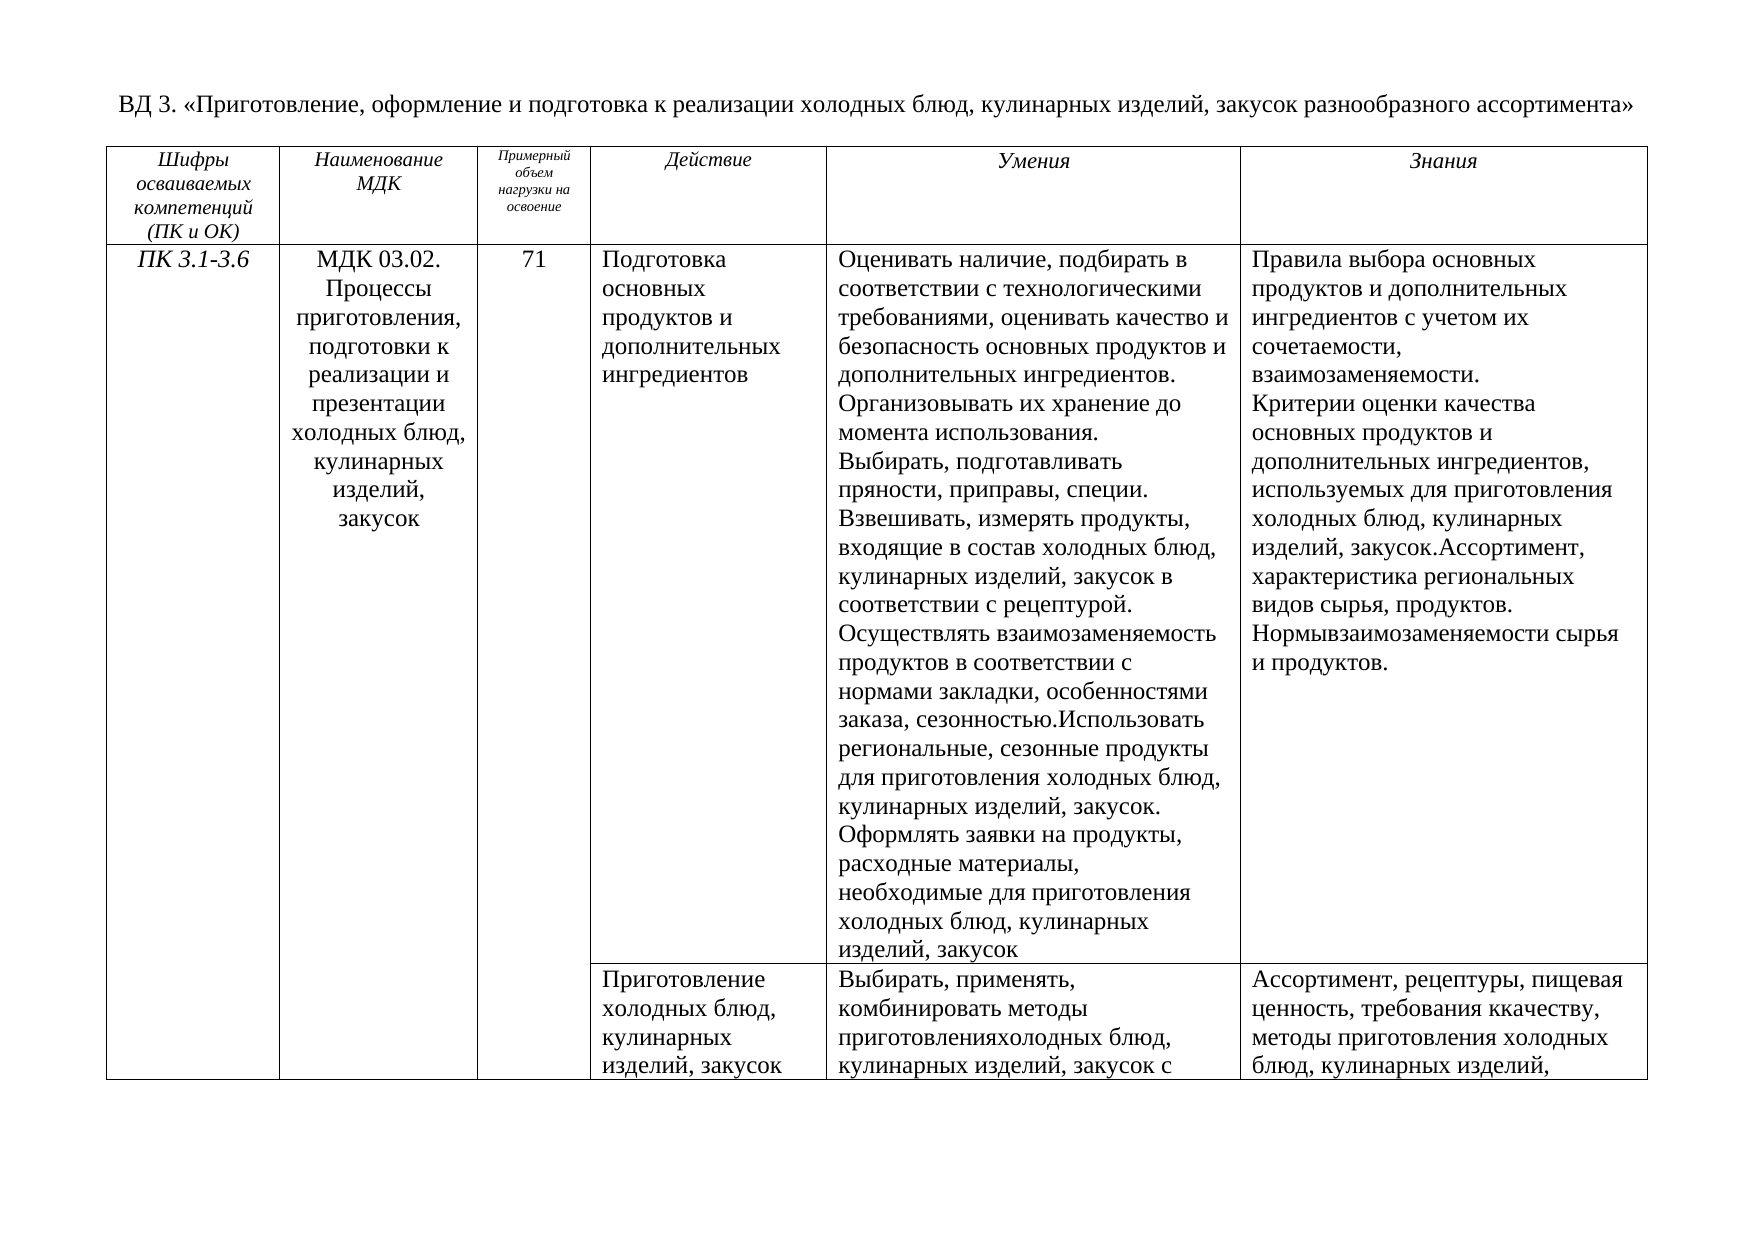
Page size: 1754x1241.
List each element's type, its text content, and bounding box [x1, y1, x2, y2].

table_header Наименование МДК [280, 147, 477, 243]
table_cell Правила выбора основных продуктов и дополнительных ингредиентов с учетом их сочетаемости, взаимозаменяемости. Критерии оценки качества основных продуктов и дополнительных ингредиентов, используемых для приготовления холодных блюд, кулинарных изделий, закусок.Ассортимент, характеристика региональных видов сырья, продуктов. Нормывзаимозаменяемости сырья и продуктов. [1241, 245, 1647, 963]
table_cell Подготовка основных продуктов и дополнительных ингредиентов [591, 245, 826, 963]
table_cell 71 [478, 245, 590, 1079]
table_cell МДК 03.02. Процессы приготовления, подготовки к реализации и презентации холодных блюд, кулинарных изделий, закусок [280, 245, 477, 1079]
table_header Примерный объем нагрузки на освоение [478, 147, 590, 243]
table_header Умения [827, 147, 1240, 243]
table_header Знания [1241, 147, 1647, 243]
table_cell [591, 964, 826, 1079]
table_cell ПК 3.1-3.6 [107, 245, 279, 1079]
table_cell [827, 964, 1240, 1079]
text ВД 3. «Приготовление, оформление и подготовка к реализации холодных блюд, кулинарных изделий, закусок разнообразного ассортимента» [118, 89, 1636, 117]
table_cell Оценивать наличие, подбирать в соответствии с технологическими требованиями, оценивать качество и безопасность основных продуктов и дополнительных ингредиентов. Организовывать их хранение до момента использования. Выбирать, подготавливать пряности, приправы, специи. Взвешивать, измерять продукты, входящие в состав холодных блюд, кулинарных изделий, закусок в соответствии с рецептурой. Осуществлять взаимозаменяемость продуктов в соответствии с нормами закладки, особенностями заказа, сезонностью.Использовать региональные, сезонные продукты для приготовления холодных блюд, кулинарных изделий, закусок. Оформлять заявки на продукты, расходные материалы, необходимые для приготовления холодных блюд, кулинарных изделий, закусок [827, 245, 1240, 963]
table_header Действие [591, 147, 826, 243]
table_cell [1241, 964, 1647, 1079]
table_header Шифры осваиваемых компетенций (ПК и ОК) [107, 147, 279, 243]
